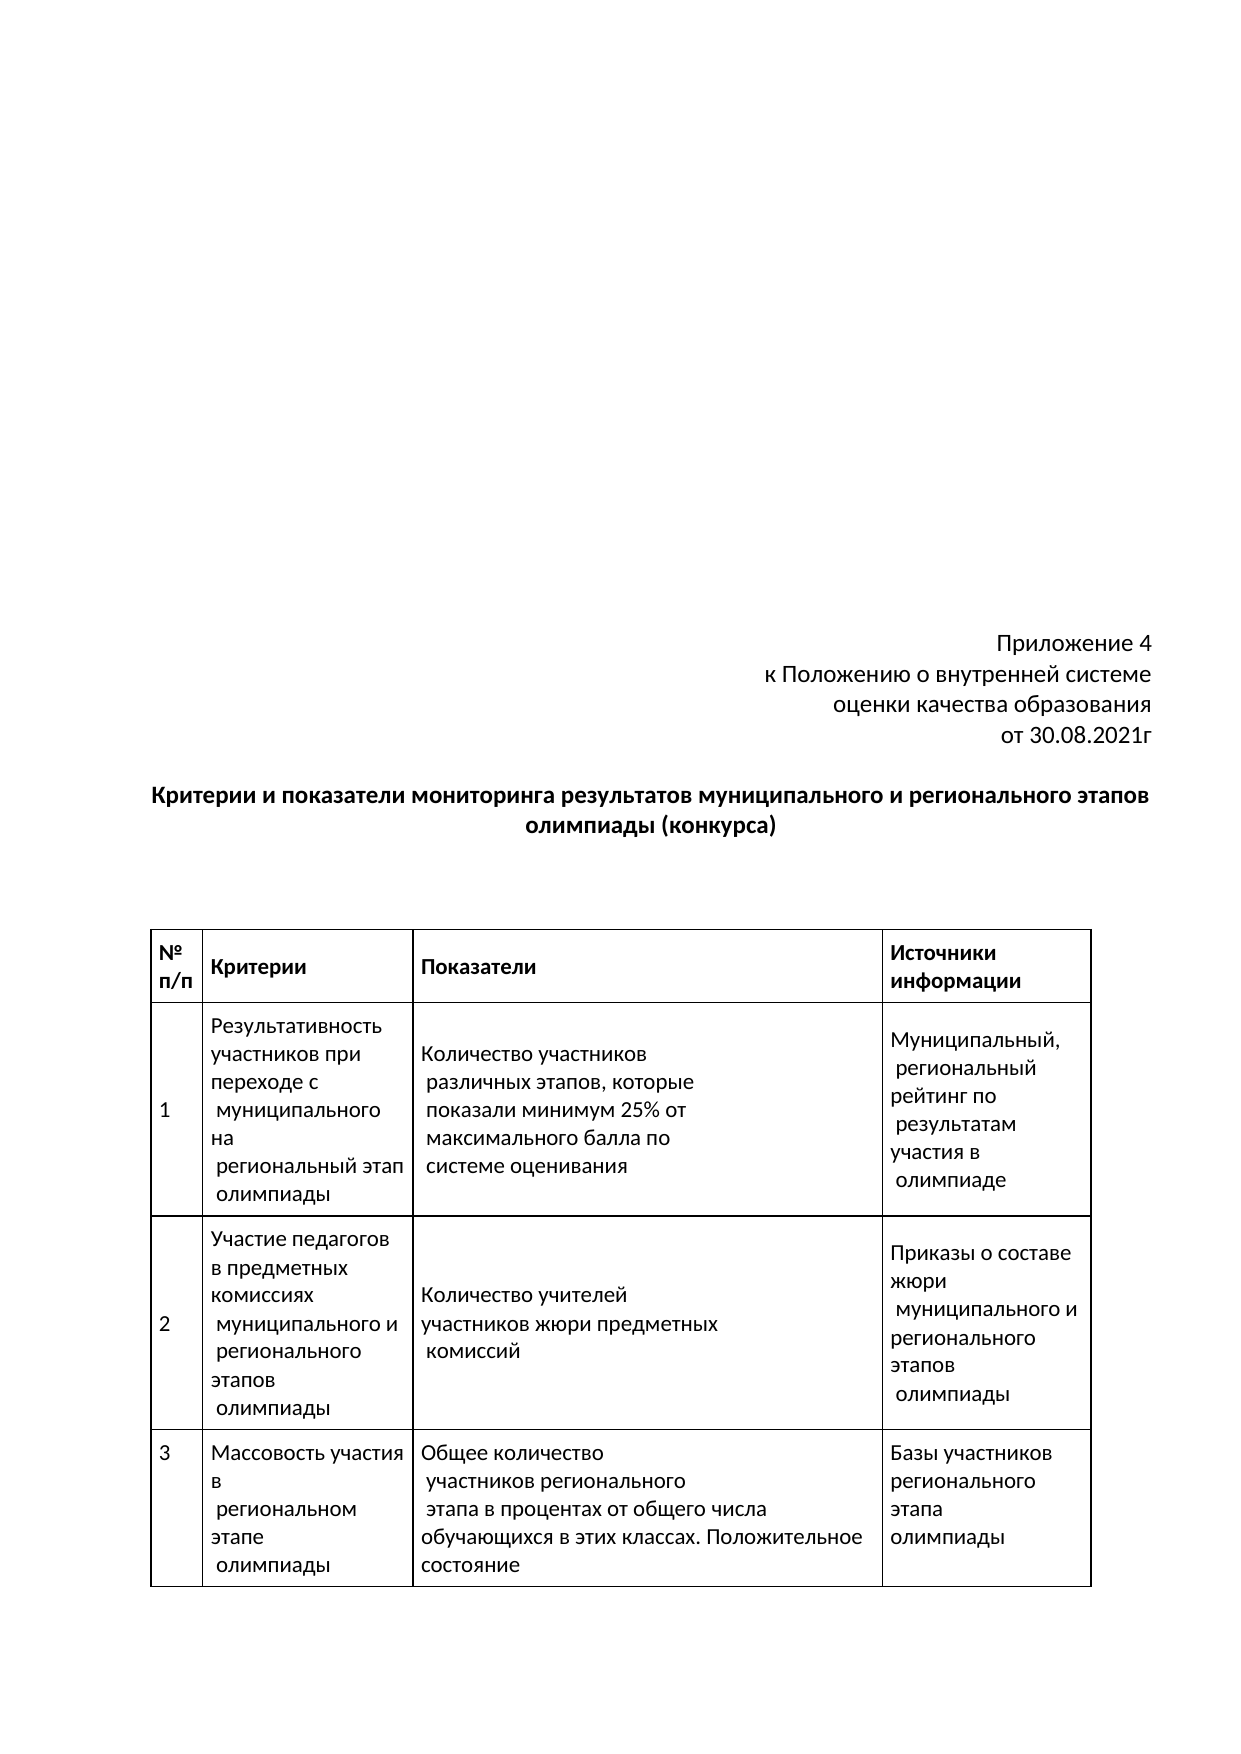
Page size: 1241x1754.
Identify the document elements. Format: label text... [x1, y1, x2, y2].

text Критерии и показатели мониторинга результатов муниципального и регионального этапов олимпиады (конкурса) [150, 779, 1152, 840]
table_cell Муниципальный, региональный рейтинг по результатам участия в олимпиаде [883, 1003, 1090, 1215]
table_cell Результативность участников при переходе с муниципального на региональный этап олимпиады [203, 1003, 412, 1215]
table_cell Количество участников различных этапов, которые показали минимум 25% от максимального балла по системе оценивания [414, 1003, 882, 1215]
table_cell 3 [152, 1430, 202, 1586]
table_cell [203, 1430, 412, 1586]
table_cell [414, 1430, 882, 1586]
text Приложение 4 к Положению о внутренней системе оценки качества образования от 30.08.2021г [150, 627, 1152, 749]
table_cell 2 [152, 1217, 202, 1428]
table_header Показатели [414, 930, 882, 1002]
table_header Критерии [203, 930, 412, 1002]
table_cell Количество учителей участников жюри предметных комиссий [414, 1217, 882, 1428]
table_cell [883, 1430, 1090, 1586]
table_header Источники информации [883, 930, 1090, 1002]
table_cell 1 [152, 1003, 202, 1215]
table_header № п/п [152, 930, 202, 1002]
table_cell Приказы о составе жюри муниципального и регионального этапов олимпиады [883, 1217, 1090, 1428]
table_cell Участие педагогов в предметных комиссиях муниципального и регионального этапов олимпиады [203, 1217, 412, 1428]
